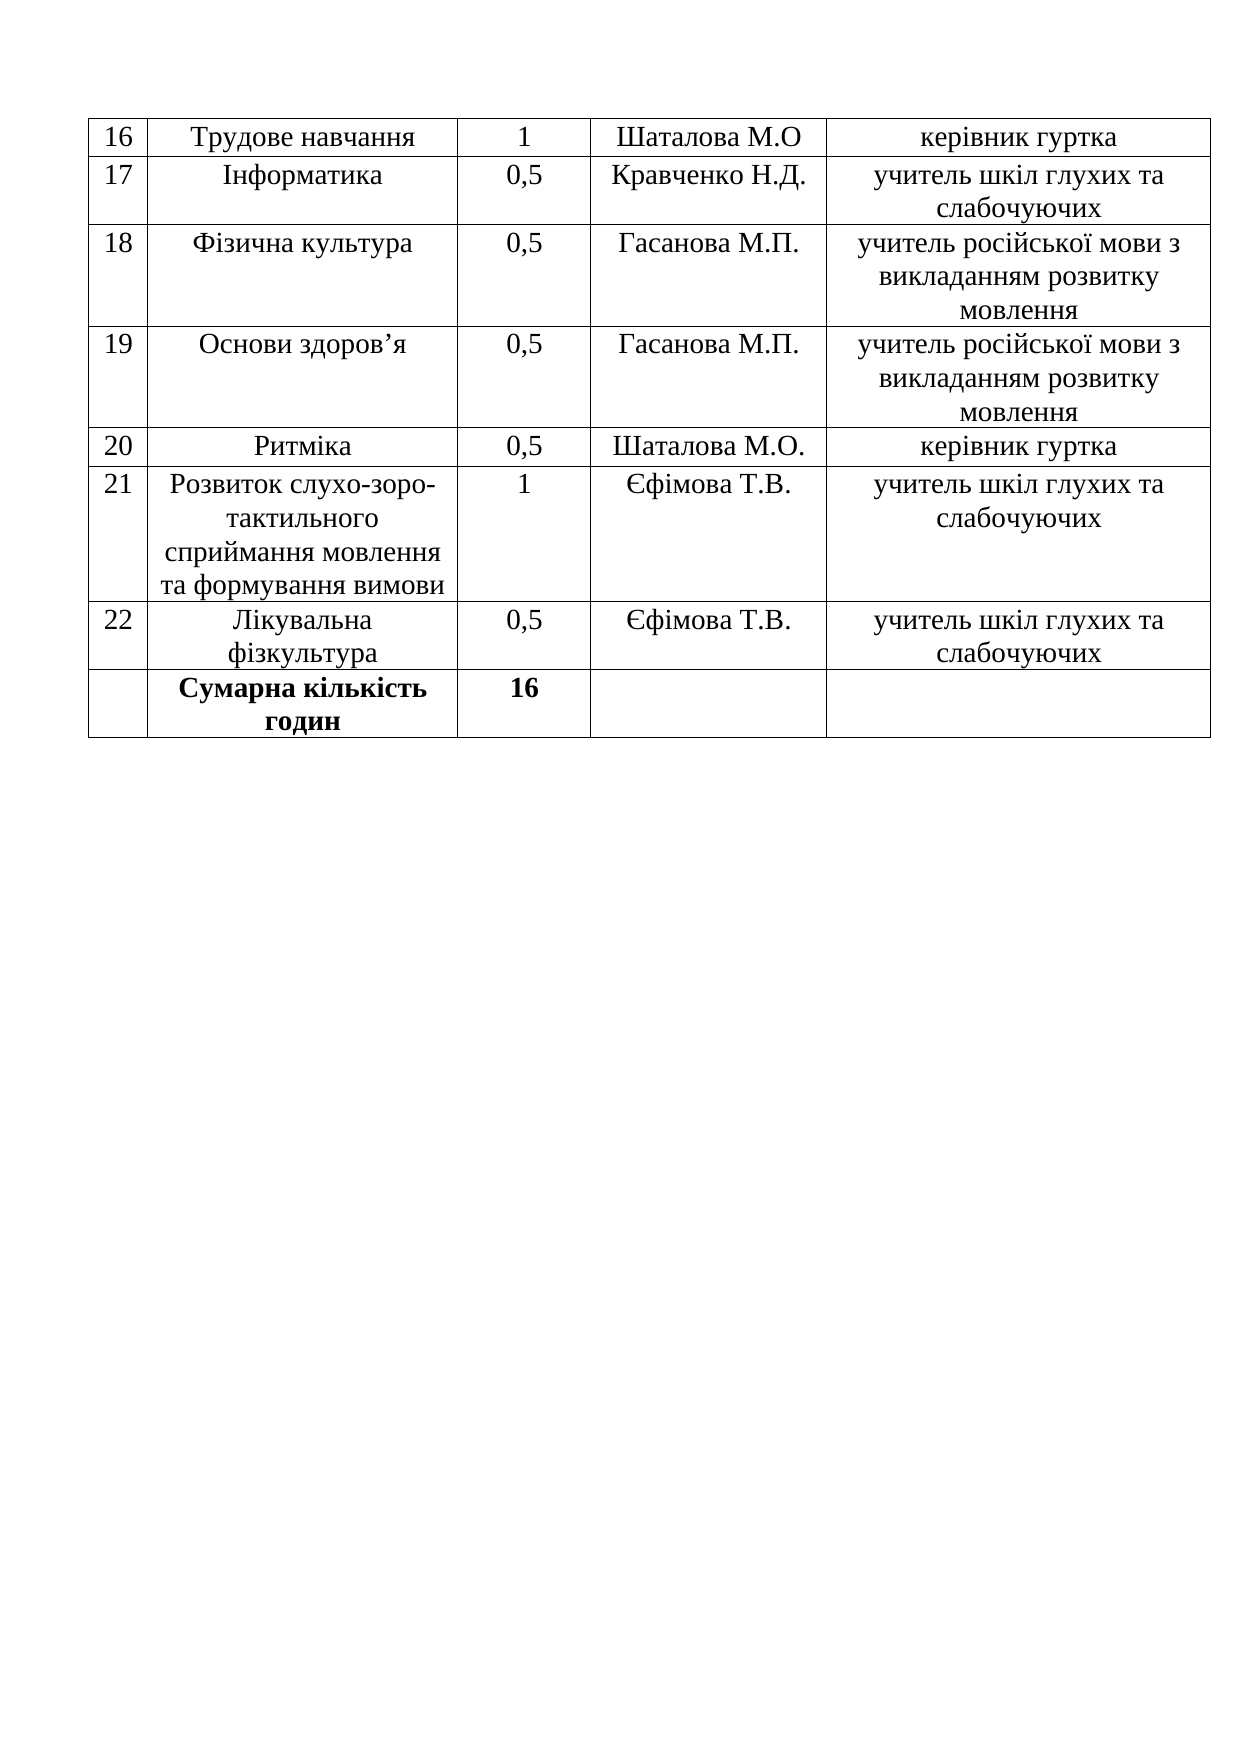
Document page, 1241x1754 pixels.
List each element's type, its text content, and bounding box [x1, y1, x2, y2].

table_cell Лікувальна фізкультура [148, 602, 457, 669]
table_cell 16 [458, 670, 590, 737]
table_cell Трудове навчання [148, 119, 457, 156]
table_cell [827, 670, 1210, 737]
table_cell учитель шкіл глухих та слабочуючих [827, 467, 1210, 601]
table_cell учитель шкіл глухих та слабочуючих [827, 157, 1210, 224]
table_cell Шаталова М.О [591, 119, 826, 156]
table_cell 16 [89, 119, 147, 156]
table_cell [89, 670, 147, 737]
table_cell 21 [89, 467, 147, 601]
table_cell Ритміка [148, 428, 457, 466]
table_cell 0,5 [458, 428, 590, 466]
table_cell керівник гуртка [827, 428, 1210, 466]
table_cell 0,5 [458, 225, 590, 326]
table_cell Розвиток слухо-зоро-тактильного сприймання мовлення та формування вимови [148, 467, 457, 601]
table_cell 1 [458, 119, 590, 156]
table_cell Єфімова Т.В. [591, 602, 826, 669]
table_cell 18 [89, 225, 147, 326]
table_cell учитель російської мови з викладанням розвитку мовлення [827, 225, 1210, 326]
table_cell 22 [89, 602, 147, 669]
table_cell 17 [89, 157, 147, 224]
table_cell 0,5 [458, 602, 590, 669]
table_cell 0,5 [458, 327, 590, 427]
table_cell Основи здоров’я [148, 327, 457, 427]
table_cell Шаталова М.О. [591, 428, 826, 466]
table_cell 19 [89, 327, 147, 427]
table_cell Єфімова Т.В. [591, 467, 826, 601]
table_cell учитель російської мови з викладанням розвитку мовлення [827, 327, 1210, 427]
table_cell 0,5 [458, 157, 590, 224]
table_cell 20 [89, 428, 147, 466]
table_cell 1 [458, 467, 590, 601]
table_cell Кравченко Н.Д. [591, 157, 826, 224]
table_cell учитель шкіл глухих та слабочуючих [827, 602, 1210, 669]
table_cell Інформатика [148, 157, 457, 224]
table_cell Гасанова М.П. [591, 327, 826, 427]
table_cell [591, 670, 826, 737]
table_cell Фізична культура [148, 225, 457, 326]
table_cell Гасанова М.П. [591, 225, 826, 326]
table_cell Сумарна кількість годин [148, 670, 457, 737]
table_cell керівник гуртка [827, 119, 1210, 156]
